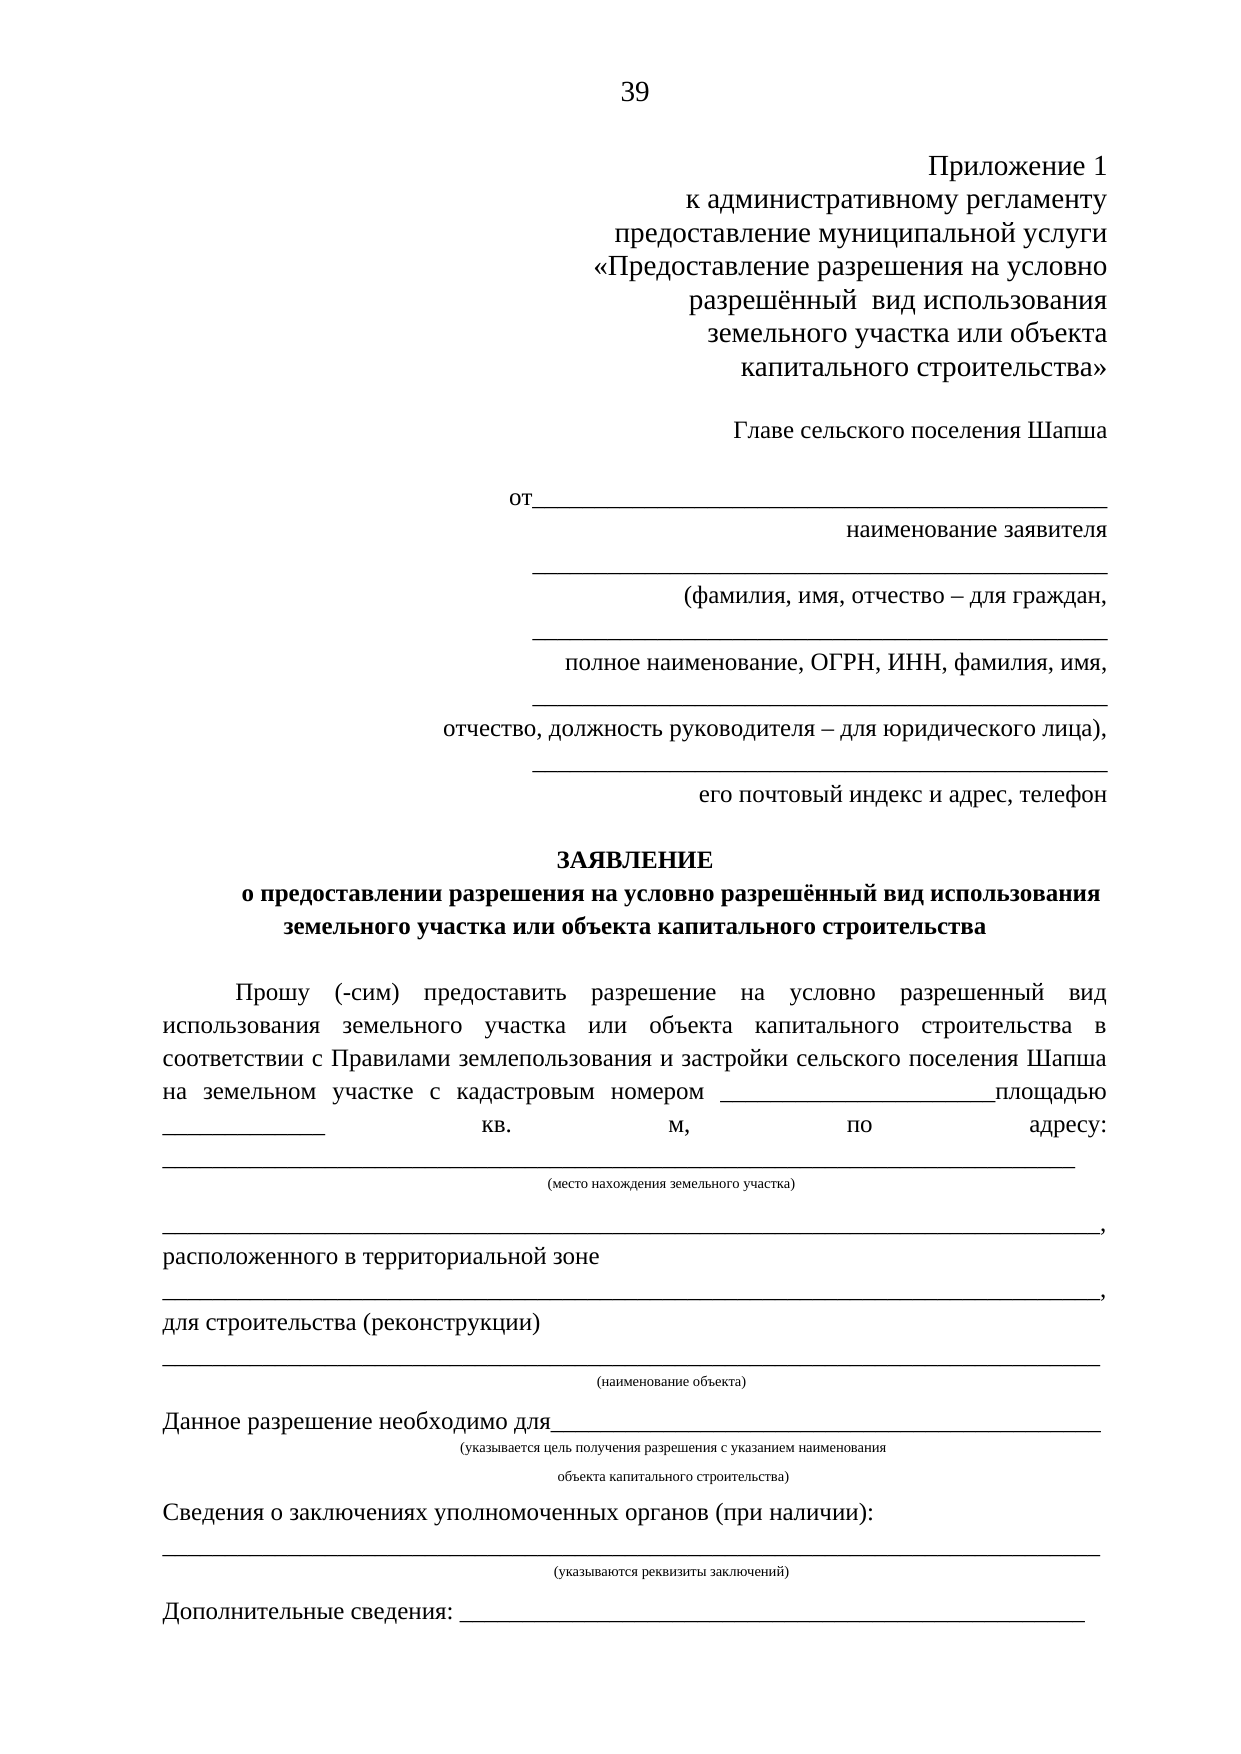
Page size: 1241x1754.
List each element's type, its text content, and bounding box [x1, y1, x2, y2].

text Прошу (-сим) предоставить разрешение на условно разрешенный вид использования земельного участка или объекта капитального строительства в соответствии с Правилами землепользования и застройки сельского поселения Шапша на земельном участке с кадастровым номером ______________________площадью _____________ кв. м, по адресу: _________________________________________________________________________ [162, 977, 1107, 1171]
text (место нахождения земельного участка) [162, 1175, 1107, 1204]
text для строительства (реконструкции) ___________________________________________________________________________ [162, 1307, 1107, 1369]
text Дополнительные сведения: __________________________________________________ [162, 1596, 1107, 1624]
text ______________________________________________ [162, 548, 1107, 576]
text его почтовый индекс и адрес, телефон [162, 779, 1107, 807]
text наименование заявителя [162, 514, 1107, 543]
text (фамилия, имя, отчество – для граждан, [162, 581, 1107, 609]
text (указывается цель получения разрешения с указанием наименования [162, 1439, 1107, 1468]
text ___________________________________________________________________________, [162, 1208, 1107, 1237]
text расположенного в территориальной зоне ___________________________________________________________________________, [162, 1241, 1107, 1303]
text к административному регламенту [561, 181, 1107, 215]
text полное наименование, ОГРН, ИНН, фамилия, имя, [162, 647, 1107, 675]
text ЗАЯВЛЕНИЕ [162, 845, 1107, 873]
text Главе сельского поселения Шапша [561, 416, 1107, 444]
text отчество, должность руководителя – для юридического лица), [162, 713, 1107, 741]
text о предоставлении разрешения на условно разрешённый вид использования земельного участка или объекта капитального строительства [162, 878, 1107, 939]
text Приложение 1 [162, 148, 1107, 181]
text ______________________________________________ [162, 614, 1107, 642]
text ___________________________________________________________________________ [162, 1530, 1107, 1558]
text (наименование объекта) [162, 1373, 1107, 1402]
text Сведения о заключениях уполномоченных органов (при наличии): [162, 1497, 1107, 1525]
text «Предоставление разрешения на условно разрешённый вид использования земельного участка или объекта капитального строительства» [561, 248, 1107, 382]
text предоставление муниципальной услуги [561, 215, 1107, 248]
text (указываются реквизиты заключений) [162, 1563, 1107, 1591]
text от______________________________________________ [162, 482, 1107, 510]
text Данное разрешение необходимо для____________________________________________ [162, 1406, 1107, 1435]
text ______________________________________________ [162, 680, 1107, 708]
text ______________________________________________ [162, 746, 1107, 774]
text объекта капитального строительства) [162, 1468, 1107, 1497]
